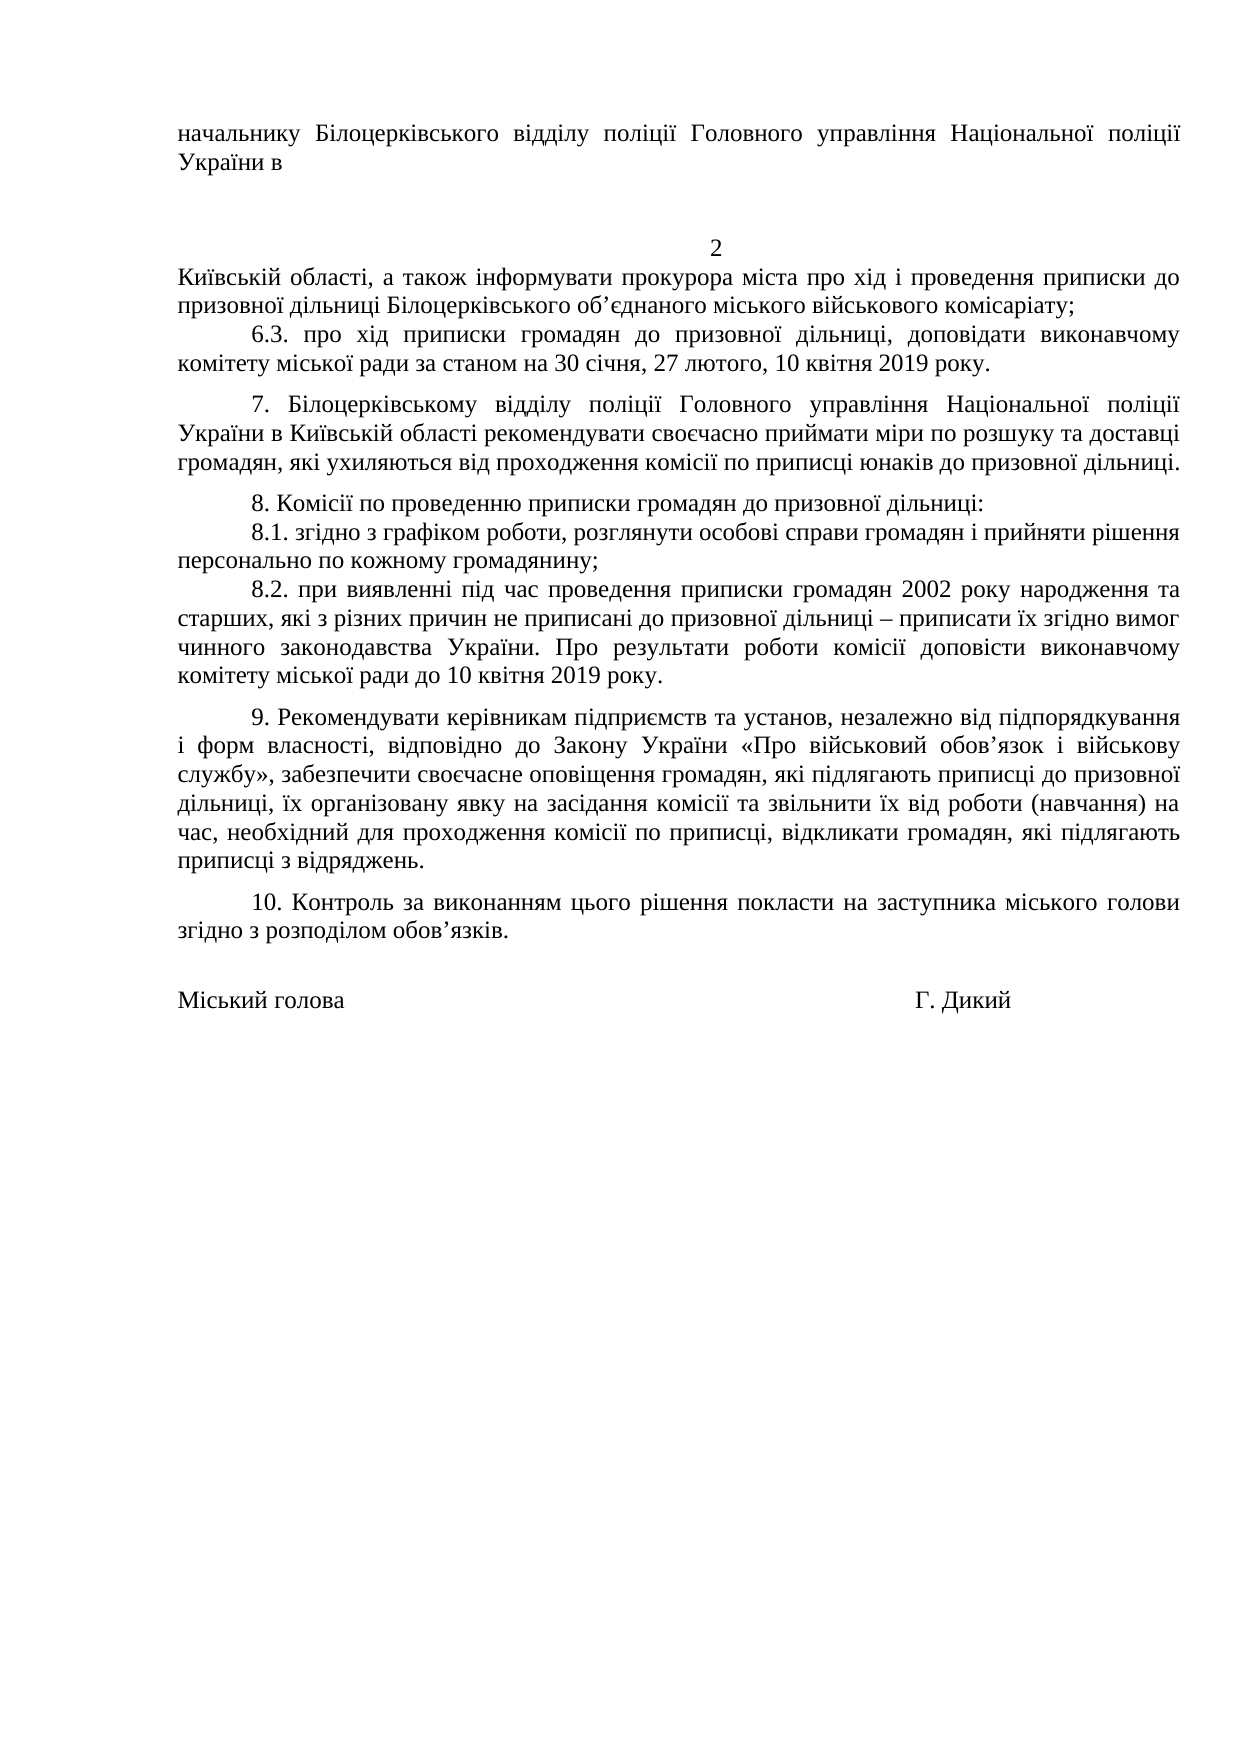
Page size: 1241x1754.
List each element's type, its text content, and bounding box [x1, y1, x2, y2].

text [177, 118, 1181, 176]
text 10. Контроль за виконанням цього рішення покласти на заступника міського голови згідно з розподілом обов’язків. [177, 887, 1181, 944]
text 7. Білоцерківському відділу поліції Головного управління Національної поліції України в Київській області рекомендувати своєчасно приймати міри по розшуку та доставці громадян, які ухиляються від проходження комісії по приписці юнаків до призовної дільниці. [177, 389, 1181, 476]
text 8.2. при виявленні під час проведення приписки громадян 2002 року народження та старших, які з різних причин не приписані до призовної дільниці – приписати їх згідно вимог чинного законодавства України. Про результати роботи комісії доповісти виконавчому комітету міської ради до 10 квітня 2019 року. [177, 574, 1181, 689]
text Київській області, а також інформувати прокурора міста про хід і проведення приписки до призовної дільниці Білоцерківського об’єднаного міського військового комісаріату; [177, 262, 1181, 319]
text 8.1. згідно з графіком роботи, розглянути особові справи громадян і прийняти рішення персонально по кожному громадянину; [177, 517, 1181, 574]
text Міський голова Г. Дикий [177, 986, 1181, 1014]
text 9. Рекомендувати керівникам підприємств та установ, незалежно від підпорядкування і форм власності, відповідно до Закону України «Про військовий обов’язок і військову службу», забезпечити своєчасне оповіщення громадян, які підлягають приписці до призовної дільниці, їх організовану явку на засідання комісії та звільнити їх від роботи (навчання) на час, необхідний для проходження комісії по приписці, відкликати громадян, які підлягають приписці з відряджень. [177, 702, 1181, 874]
text 2 [177, 233, 1181, 262]
text 6.3. про хід приписки громадян до призовної дільниці, доповідати виконавчому комітету міської ради за станом на 30 січня, 27 лютого, 10 квітня 2019 року. [177, 319, 1181, 377]
text 8. Комісії по проведенню приписки громадян до призовної дільниці: [177, 488, 1181, 517]
